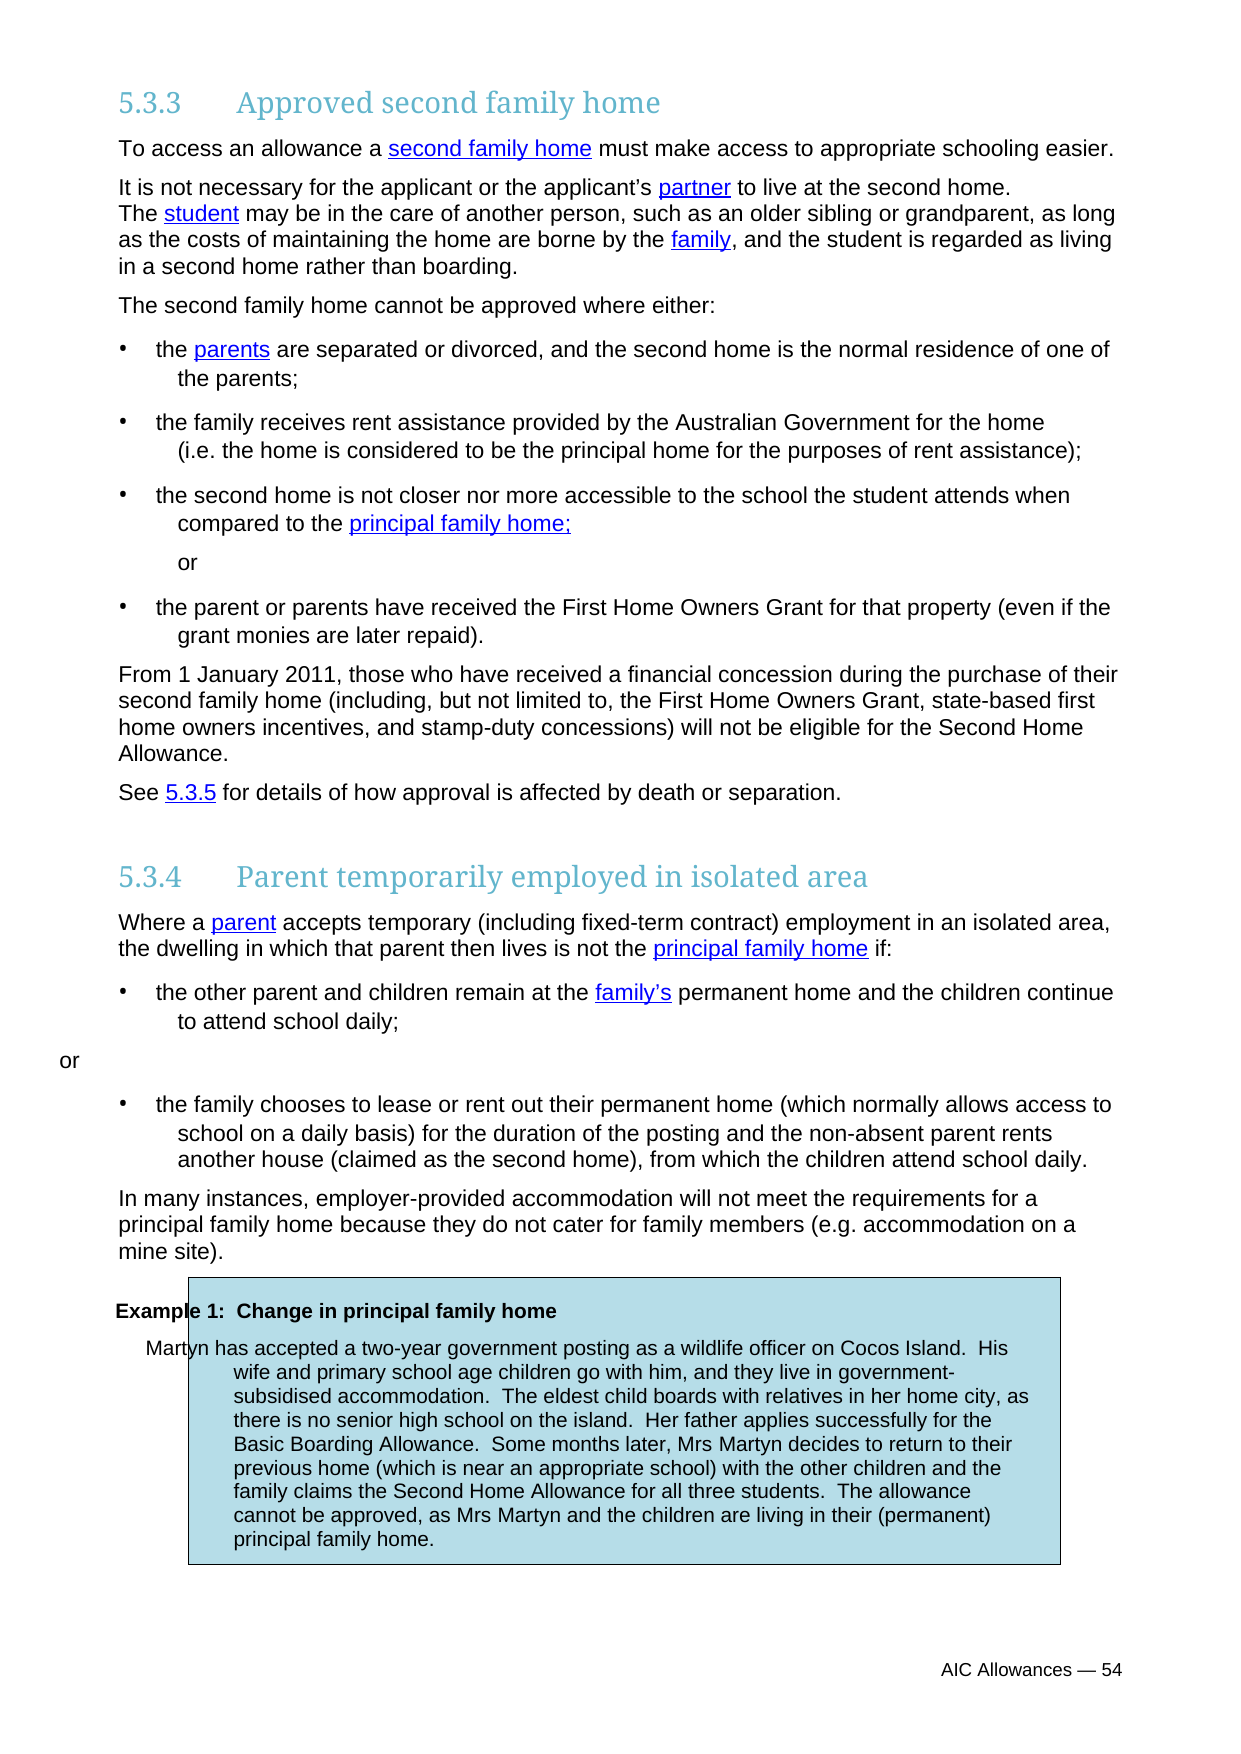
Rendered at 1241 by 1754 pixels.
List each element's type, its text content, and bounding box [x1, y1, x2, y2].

text In many instances, employer-provided accommodation will not meet the requirements for a principal family home because they do not cater for family members (e.g. accommodation on a mine site). [118, 1185, 1122, 1264]
text See 5.3.5 for details of how approval is affected by death or separation. [118, 779, 1122, 805]
subtitle 5.3.3 Approved second family home [118, 83, 1122, 122]
text or [59, 1047, 1122, 1073]
text the family receives rent assistance provided by the Australian Government for the home (i.e. the home is considered to be the principal home for the purposes of rent assistance); [118, 403, 1122, 464]
text the other parent and children remain at the family’s permanent home and the children continue to attend school daily; [118, 974, 1122, 1034]
text It is not necessary for the applicant or the applicant’s partner to live at the second home. The student may be in the care of another person, such as an older sibling or grandparent, as long as the costs of maintaining the home are borne by the family, and the student is regarded as living in a second home rather than boarding. [118, 174, 1122, 279]
text the parent or parents have received the First Home Owners Grant for that property (even if the grant monies are later repaid). [118, 588, 1122, 648]
text Where a parent accepts temporary (including fixed-term contract) employment in an isolated area, the dwelling in which that parent then lives is not the principal family home if: [118, 909, 1122, 962]
text The second family home cannot be approved where either: [118, 292, 1122, 318]
text the parents are separated or divorced, and the second home is the normal residence of one of the parents; [118, 331, 1122, 391]
text the second home is not closer nor more accessible to the school the student attends when compared to the principal family home; [118, 476, 1122, 537]
text the family chooses to lease or rent out their permanent home (which normally allows access to school on a daily basis) for the duration of the posting and the non-absent parent rents another house (claimed as the second home), from which the children attend school daily. [118, 1086, 1122, 1173]
subtitle 5.3.4 Parent temporarily employed in isolated area [118, 857, 1122, 896]
text To access an allowance a second family home must make access to appropriate schooling easier. [118, 135, 1122, 161]
table_header Example 1: Change in principal family home Mr Martyn has accepted a two-year government posting as a wildlife officer on Cocos Island. His wife and primary school age children go with him, and they live in government-subsidised accommodation. The eldest child boards with relatives in her home city, as there is no senior high school on the island. Her father applies successfully for the Basic Boarding Allowance. Some months later, Mrs Martyn decides to return to their previous home (which is near an appropriate school) with the other children and the family claims the Second Home Allowance for all three students. The allowance cannot be approved, as Mrs Martyn and the children are living in their (permanent) principal family home. [189, 1278, 1060, 1564]
list or [177, 549, 1122, 576]
text From 1 January 2011, those who have received a financial concession during the purchase of their second family home (including, but not limited to, the First Home Owners Grant, state-based first home owners incentives, and stamp-duty concessions) will not be eligible for the Second Home Allowance. [118, 661, 1122, 766]
